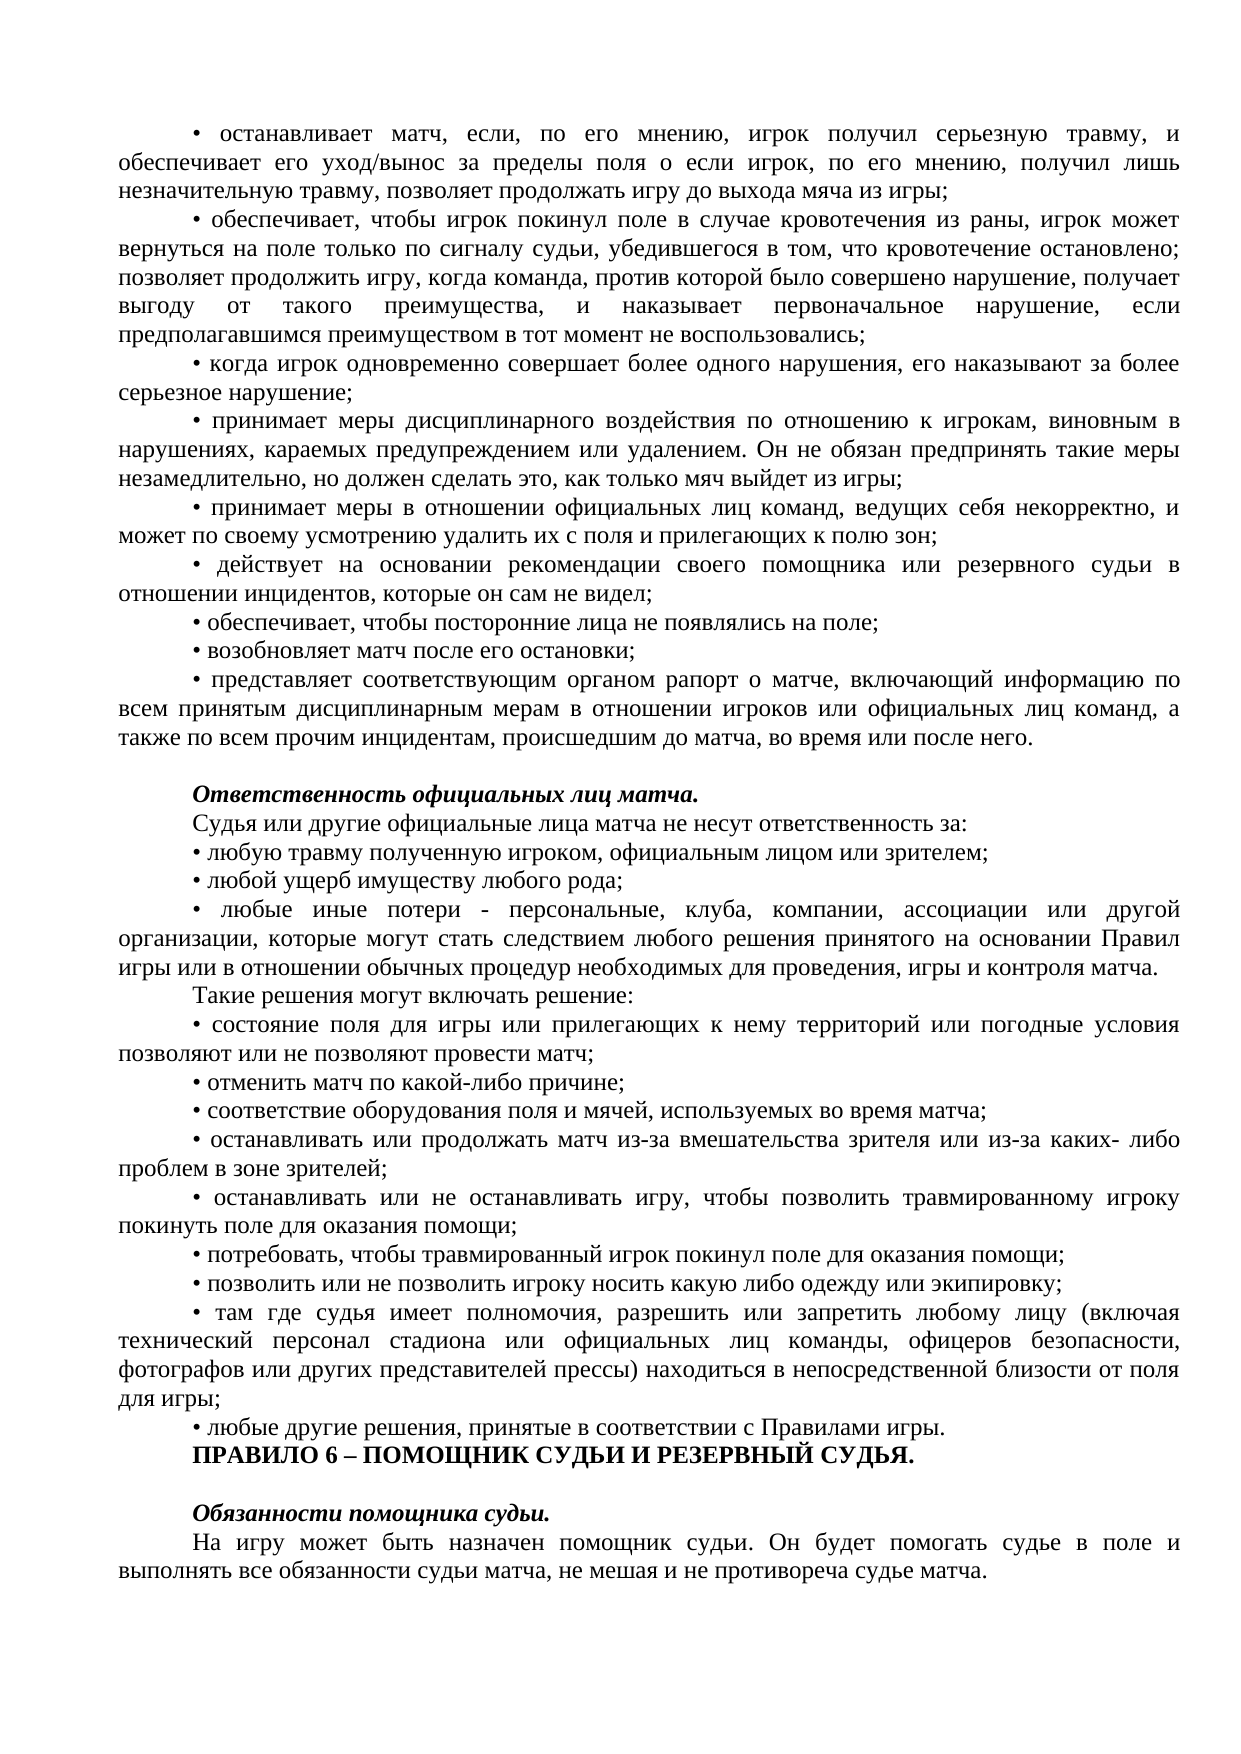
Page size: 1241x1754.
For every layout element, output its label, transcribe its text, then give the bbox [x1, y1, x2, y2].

text • позволить или не позволить игроку носить какую либо одежду или экипировку; [118, 1268, 1181, 1297]
text ПРАВИЛО 6 – ПОМОЩНИК СУДЬИ И РЕЗЕРВНЫЙ СУДЬЯ. [118, 1441, 1181, 1469]
text • останавливать или не останавливать игру, чтобы позволить травмированному игроку покинуть поле для оказания помощи; [118, 1182, 1181, 1239]
text • соответствие оборудования поля и мячей, используемых во время матча; [118, 1096, 1181, 1124]
text • состояние поля для игры или прилегающих к нему территорий или погодные условия позволяют или не позволяют провести матч; [118, 1009, 1181, 1067]
text • любой ущерб имуществу любого рода; [118, 866, 1181, 894]
text • потребовать, чтобы травмированный игрок покинул поле для оказания помощи; [118, 1239, 1181, 1268]
text • принимает меры дисциплинарного воздействия по отношению к игрокам, виновным в нарушениях, караемых предупреждением или удалением. Он не обязан предпринять такие меры незамедлительно, но должен сделать это, как только мяч выйдет из игры; [118, 406, 1181, 492]
text • любую травму полученную игроком, официальным лицом или зрителем; [118, 837, 1181, 866]
text На игру может быть назначен помощник судьи. Он будет помогать судье в поле и выполнять все обязанности судьи матча, не мешая и не противореча судье матча. [118, 1527, 1181, 1584]
text • останавливать или продолжать матч из-за вмешательства зрителя или из-за каких- либо проблем в зоне зрителей; [118, 1124, 1181, 1182]
text • отменить матч по какой-либо причине; [118, 1067, 1181, 1096]
text • представляет соответствующим органом рапорт о матче, включающий информацию по всем принятым дисциплинарным мерам в отношении игроков или официальных лиц команд, а также по всем прочим инцидентам, происшедшим до матча, во время или после него. [118, 664, 1181, 751]
text • принимает меры в отношении официальных лиц команд, ведущих себя некорректно, и может по своему усмотрению удалить их с поля и прилегающих к полю зон; [118, 492, 1181, 549]
text Такие решения могут включать решение: [118, 981, 1181, 1009]
text Ответственность официальных лиц матча. [118, 779, 1181, 808]
text • обеспечивает, чтобы игрок покинул поле в случае кровотечения из раны, игрок может вернуться на поле только по сигналу судьи, убедившегося в том, что кровотечение остановлено; позволяет продолжить игру, когда команда, против которой было совершено нарушение, получает выгоду от такого преимущества, и наказывает первоначальное нарушение, если предполагавшимся преимуществом в тот момент не воспользовались; [118, 204, 1181, 348]
text • любые другие решения, принятые в соответствии с Правилами игры. [118, 1412, 1181, 1441]
text • возобновляет матч после его остановки; [118, 636, 1181, 664]
text • действует на основании рекомендации своего помощника или резервного судьи в отношении инцидентов, которые он сам не видел; [118, 549, 1181, 607]
text Обязанности помощника судьи. [118, 1498, 1181, 1527]
text • когда игрок одновременно совершает более одного нарушения, его наказывают за более серьезное нарушение; [118, 348, 1181, 406]
text • там где судья имеет полномочия, разрешить или запретить любому лицу (включая технический персонал стадиона или официальных лиц команды, офицеров безопасности, фотографов или других представителей прессы) находиться в непосредственной близости от поля для игры; [118, 1297, 1181, 1412]
text Судья или другие официальные лица матча не несут ответственность за: [118, 808, 1181, 837]
text • останавливает матч, если, по его мнению, игрок получил серьезную травму, и обеспечивает его уход/вынос за пределы поля o если игрок, по его мнению, получил лишь незначительную травму, позволяет продолжать игру до выхода мяча из игры; [118, 118, 1181, 204]
text • любые иные потери - персональные, клуба, компании, ассоциации или другой организации, которые могут стать следствием любого решения принятого на основании Правил игры или в отношении обычных процедур необходимых для проведения, игры и контроля матча. [118, 894, 1181, 981]
text • обеспечивает, чтобы посторонние лица не появлялись на поле; [118, 607, 1181, 636]
